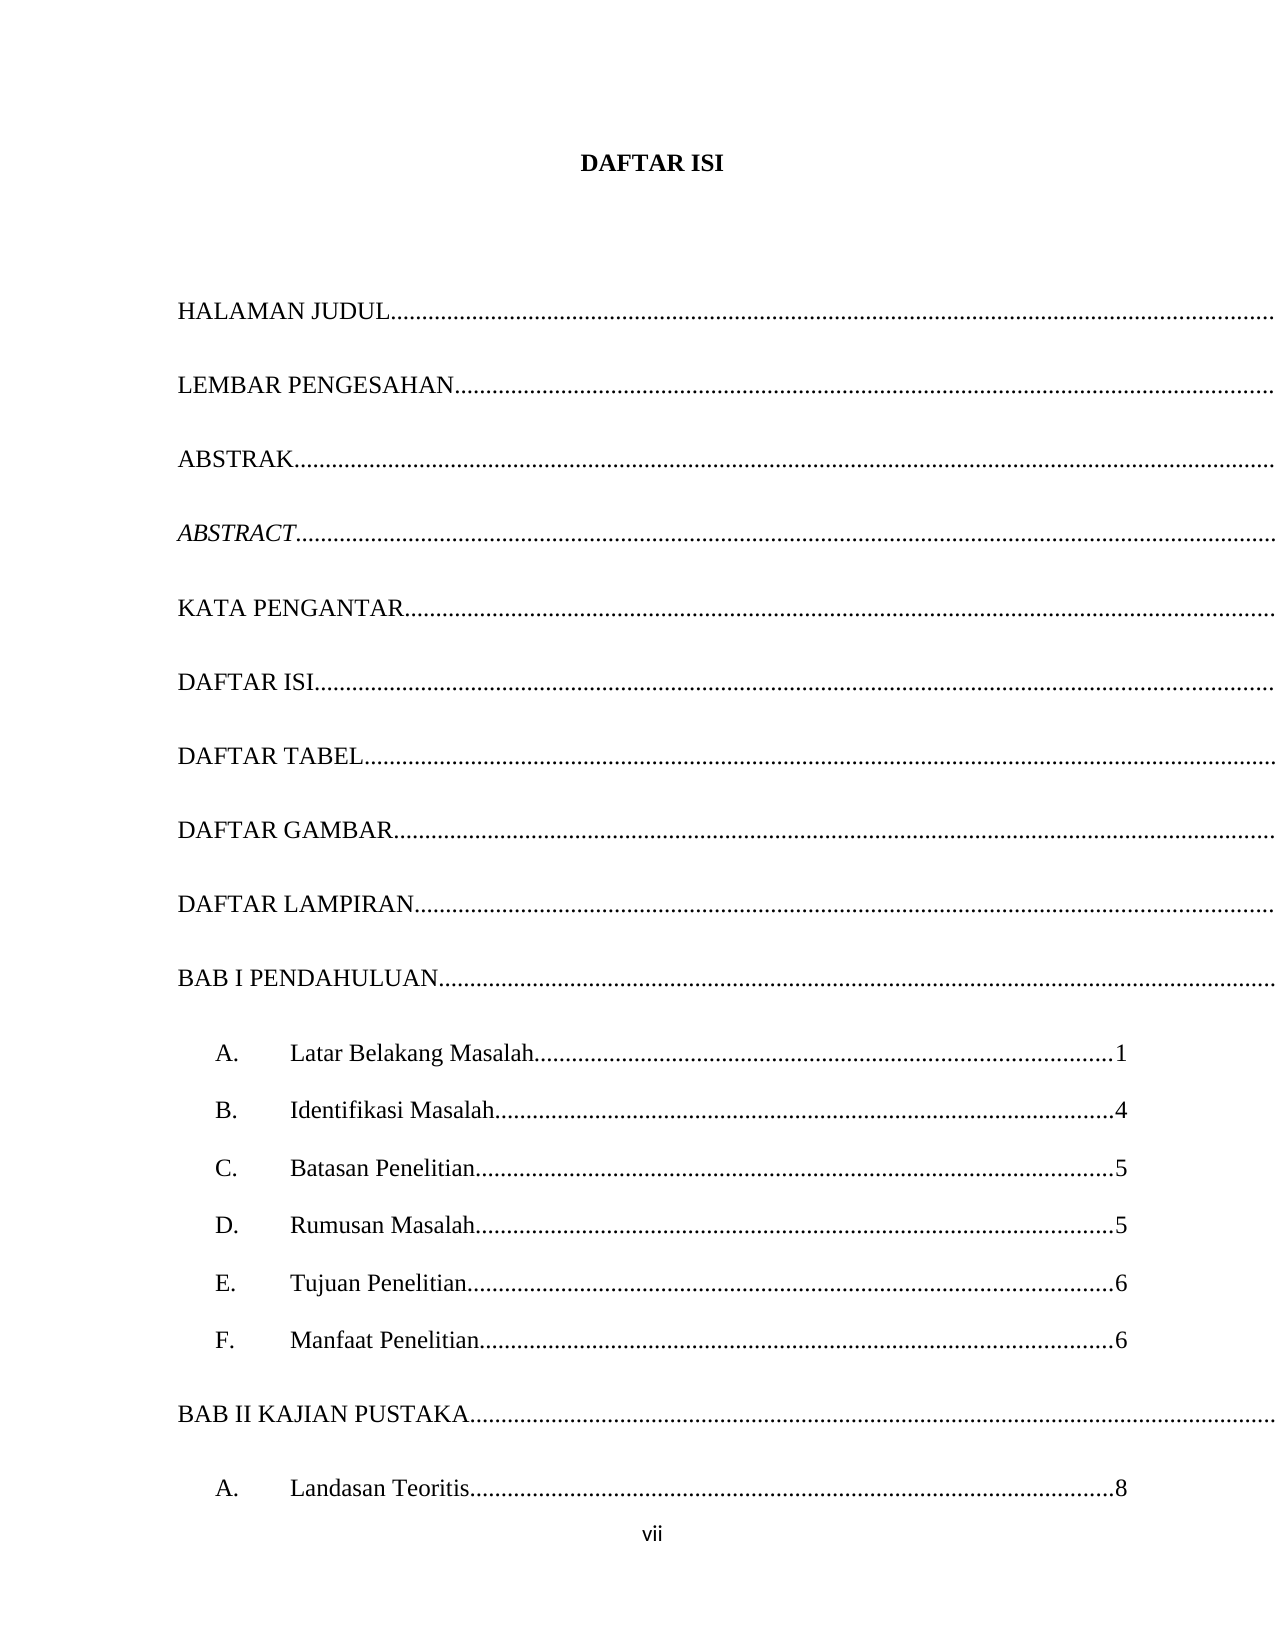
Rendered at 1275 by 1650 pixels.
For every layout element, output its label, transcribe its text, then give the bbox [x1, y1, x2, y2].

text DAFTAR ISI [177, 148, 1127, 176]
list Batasan Penelitian 5 [215, 1153, 1127, 1181]
text BAB I PENDAHULUAN 1 [177, 963, 1127, 992]
text ABSTRAK iii [177, 444, 1127, 473]
text DAFTAR GAMBAR xi [177, 815, 1127, 844]
text ABSTRACT iv [177, 518, 1127, 547]
text DAFTAR TABEL x [177, 741, 1127, 770]
list Landasan Teoritis 8 [215, 1473, 1127, 1502]
text DAFTAR LAMPIRAN xii [177, 889, 1127, 918]
text BAB II KAJIAN PUSTAKA 8 [177, 1399, 1127, 1428]
text KATA PENGANTAR v [177, 593, 1127, 621]
text DAFTAR ISI vii [177, 667, 1127, 696]
text LEMBAR PENGESAHAN ii [177, 370, 1127, 399]
list Latar Belakang Masalah 1 [215, 1038, 1127, 1066]
list Manfaat Penelitian 6 [215, 1325, 1127, 1354]
list Identifikasi Masalah 4 [215, 1095, 1127, 1124]
list Tujuan Penelitian 6 [215, 1268, 1127, 1296]
text HALAMAN JUDUL i [177, 296, 1127, 325]
list Rumusan Masalah 5 [215, 1210, 1127, 1239]
